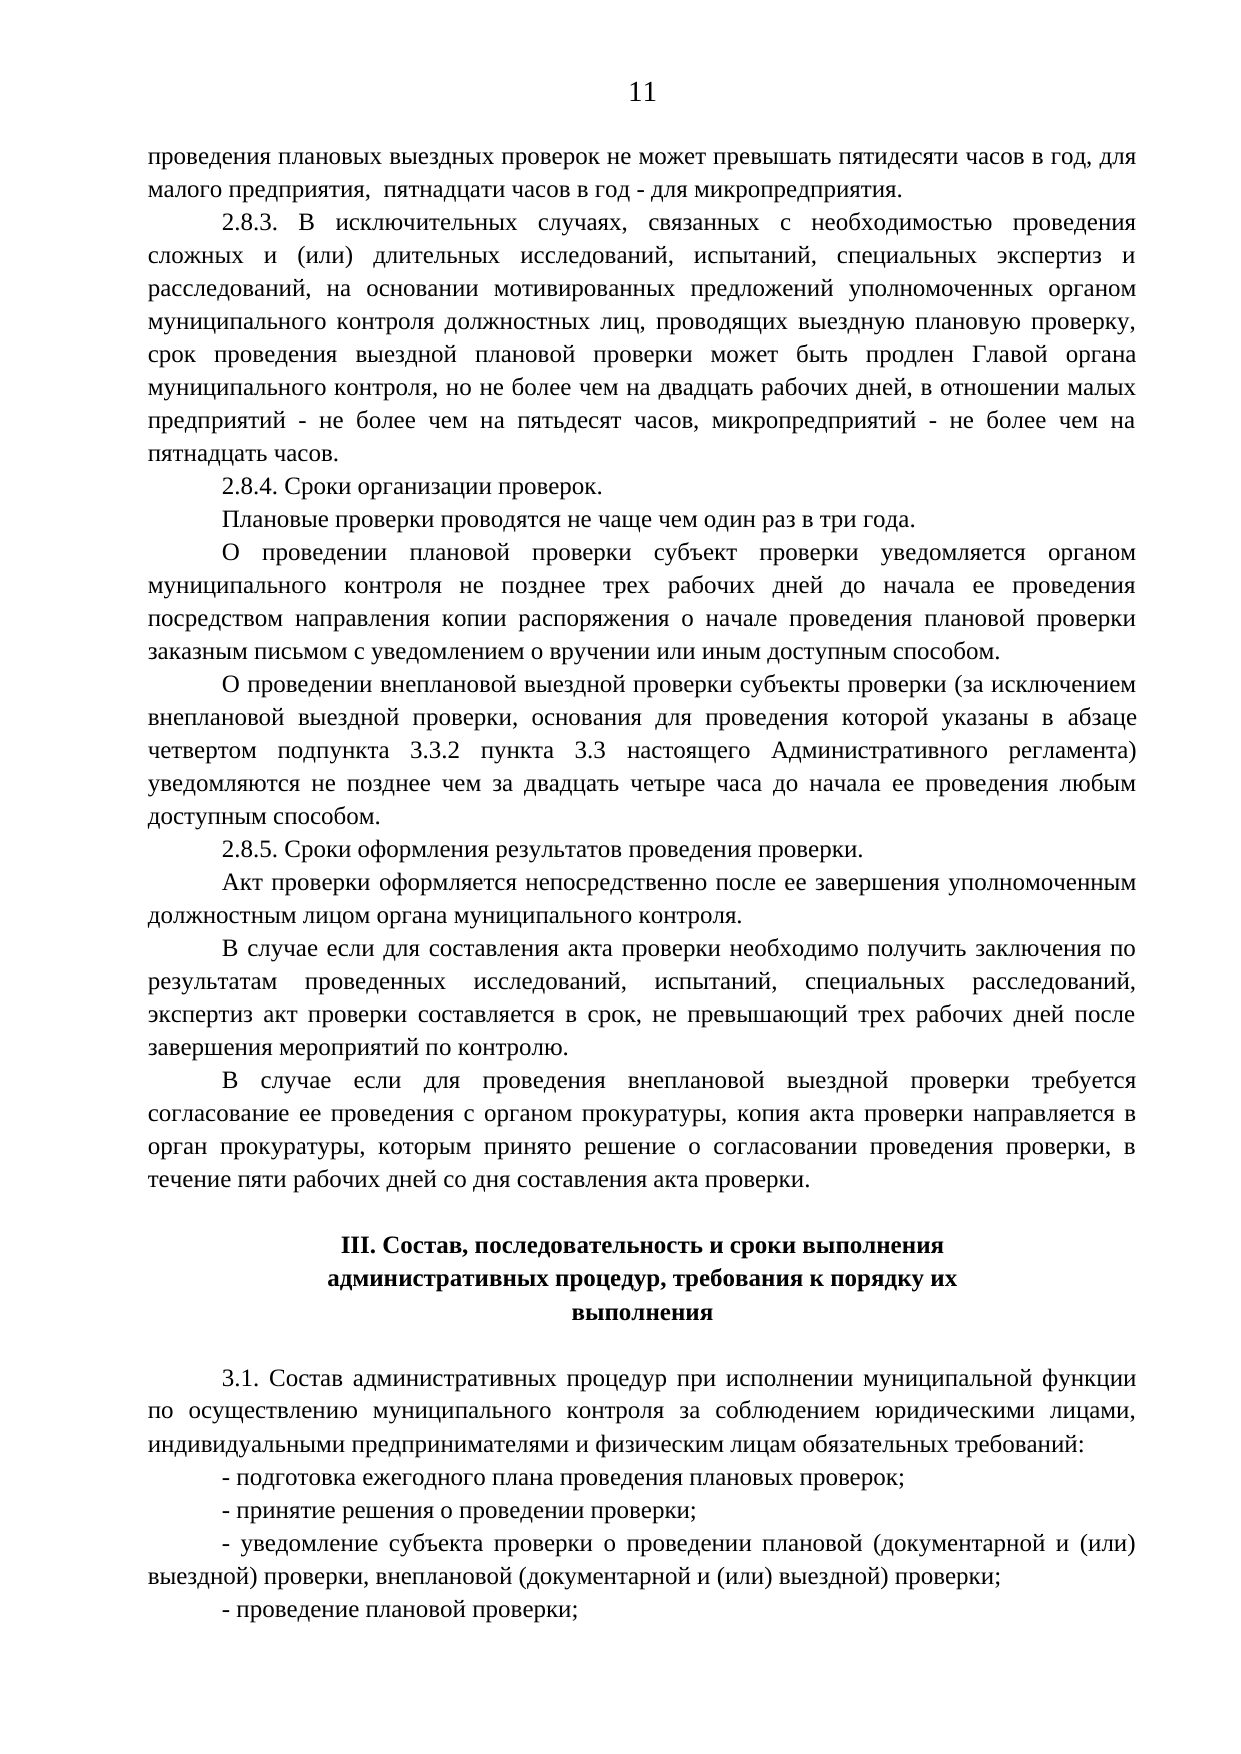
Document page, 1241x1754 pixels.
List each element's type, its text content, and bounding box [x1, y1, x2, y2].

text 2.8.5. Сроки оформления результатов проведения проверки. [148, 834, 1137, 863]
text - уведомление субъекта проверки о проведении плановой (документарной и (или) выездной) проверки, внеплановой (документарной и (или) выездной) проверки; [148, 1528, 1137, 1589]
text 2.8.4. Сроки организации проверок. [148, 471, 1137, 500]
text Акт проверки оформляется непосредственно после ее завершения уполномоченным должностным лицом органа муниципального контроля. [148, 867, 1137, 929]
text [148, 141, 1137, 203]
text выполнения [148, 1297, 1137, 1325]
text О проведении внеплановой выездной проверки субъекты проверки (за исключением внеплановой выездной проверки, основания для проведения которой указаны в абзаце четвертом подпункта 3.3.2 пункта 3.3 настоящего Административного регламента) уведомляются не позднее чем за двадцать четыре часа до начала ее проведения любым доступным способом. [148, 669, 1137, 830]
text - принятие решения о проведении проверки; [148, 1495, 1137, 1523]
text - подготовка ежегодного плана проведения плановых проверок; [148, 1462, 1137, 1490]
text В случае если для проведения внеплановой выездной проверки требуется согласование ее проведения с органом прокуратуры, копия акта проверки направляется в орган прокуратуры, которым принято решение о согласовании проведения проверки, в течение пяти рабочих дней со дня составления акта проверки. [148, 1065, 1137, 1193]
text административных процедур, требования к порядку их [148, 1263, 1137, 1292]
text III. Состав, последовательность и сроки выполнения [148, 1231, 1137, 1259]
text 2.8.3. В исключительных случаях, связанных с необходимостью проведения сложных и (или) длительных исследований, испытаний, специальных экспертиз и расследований, на основании мотивированных предложений уполномоченных органом муниципального контроля должностных лиц, проводящих выездную плановую проверку, срок проведения выездной плановой проверки может быть продлен Главой органа муниципального контроля, но не более чем на двадцать рабочих дней, в отношении малых предприятий - не более чем на пятьдесят часов, микропредприятий - не более чем на пятнадцать часов. [148, 207, 1137, 467]
text - проведение плановой проверки; [148, 1594, 1137, 1622]
text 3.1. Состав административных процедур при исполнении муниципальной функции по осуществлению муниципального контроля за соблюдением юридическими лицами, индивидуальными предпринимателями и физическим лицам обязательных требований: [148, 1363, 1137, 1457]
text О проведении плановой проверки субъект проверки уведомляется органом муниципального контроля не позднее трех рабочих дней до начала ее проведения посредством направления копии распоряжения о начале проведения плановой проверки заказным письмом с уведомлением о вручении или иным доступным способом. [148, 537, 1137, 665]
text Плановые проверки проводятся не чаще чем один раз в три года. [148, 504, 1137, 533]
text В случае если для составления акта проверки необходимо получить заключения по результатам проведенных исследований, испытаний, специальных расследований, экспертиз акт проверки составляется в срок, не превышающий трех рабочих дней после завершения мероприятий по контролю. [148, 933, 1137, 1061]
